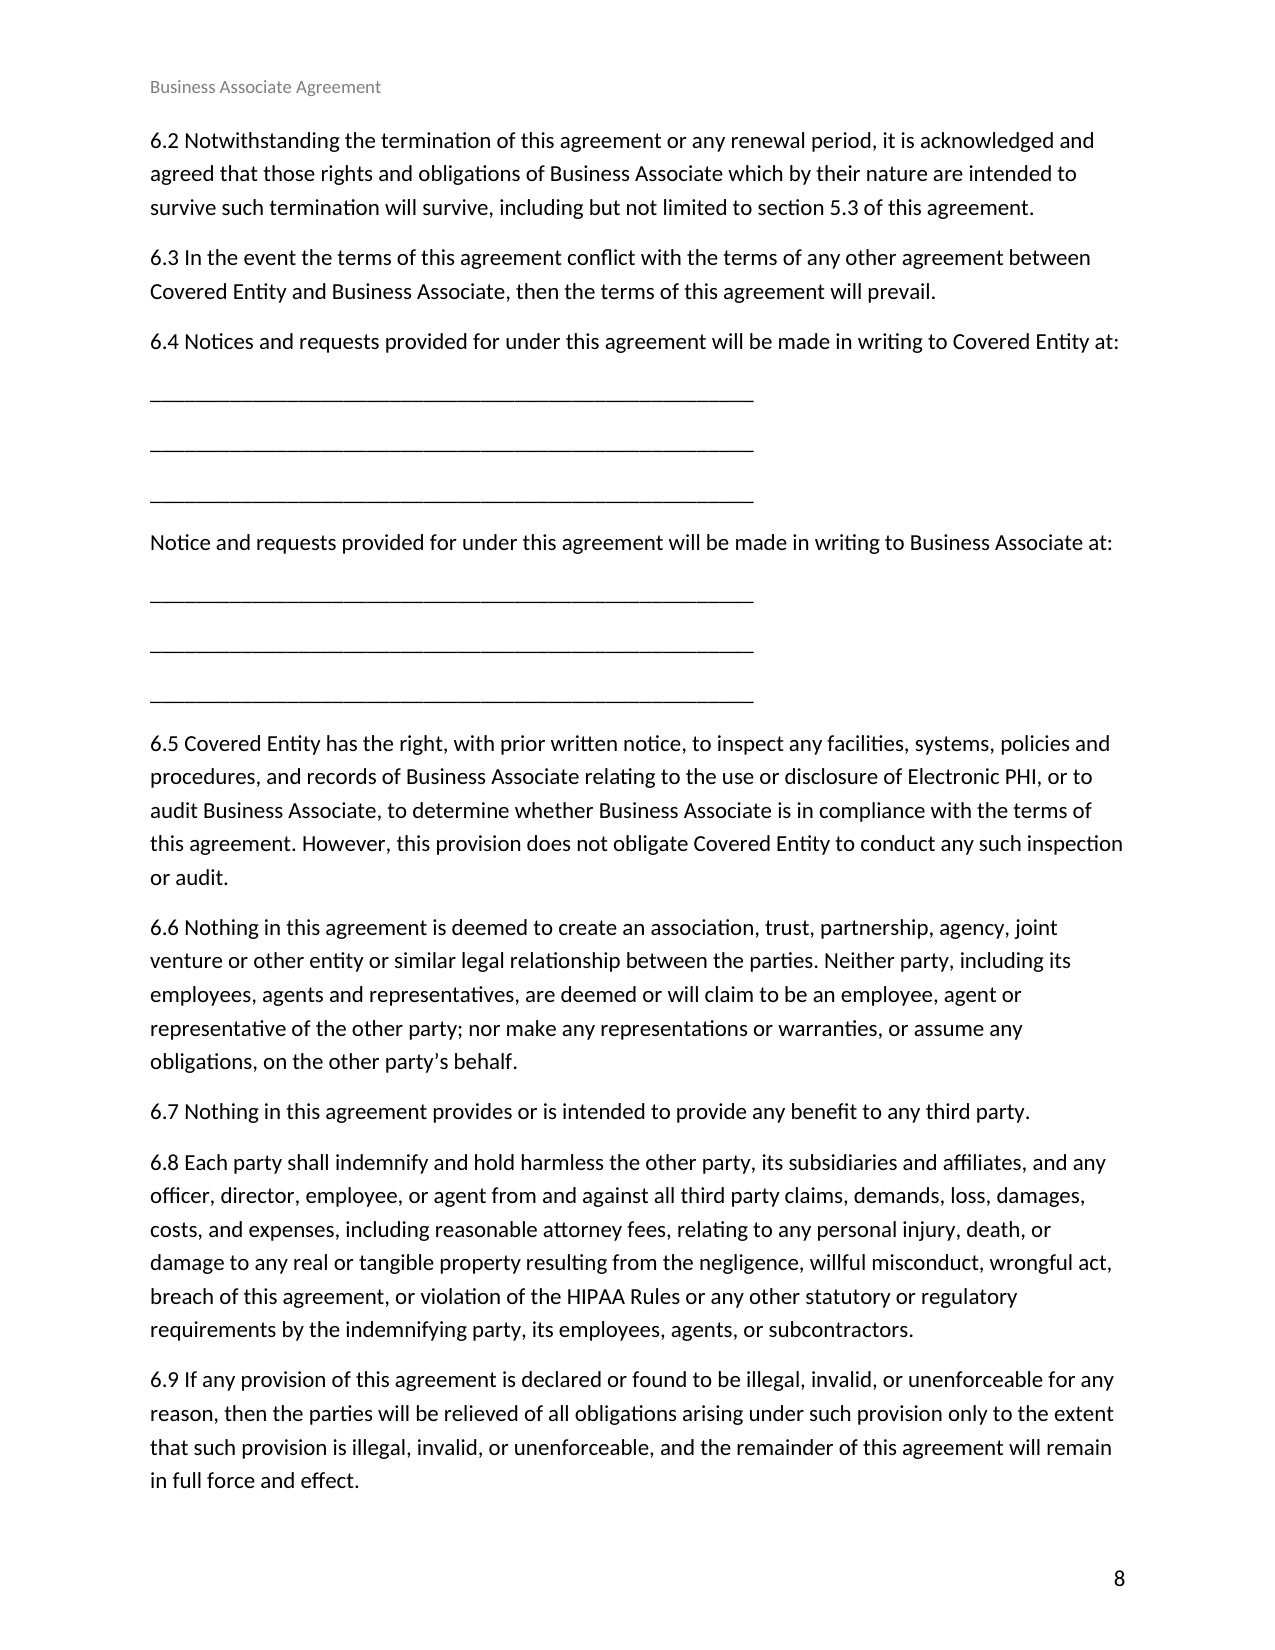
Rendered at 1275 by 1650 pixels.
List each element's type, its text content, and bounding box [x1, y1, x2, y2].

text 6.2 Notwithstanding the termination of this agreement or any renewal period, it is acknowledged and agreed that those rights and obligations of Business Associate which by their nature are intended to survive such termination will survive, including but not limited to section 5.3 of this agreement. [150, 126, 1125, 221]
text 6.6 Nothing in this agreement is deemed to create an association, trust, partnership, agency, joint venture or other entity or similar legal relationship between the parties. Neither party, including its employees, agents and representatives, are deemed or will claim to be an employee, agent or representative of the other party; nor make any representations or warranties, or assume any obligations, on the other party’s behalf. [150, 913, 1125, 1075]
text 6.8 Each party shall indemnify and hold harmless the other party, its subsidiaries and affiliates, and any officer, director, employee, or agent from and against all third party claims, demands, loss, damages, costs, and expenses, including reasonable attorney fees, relating to any personal injury, death, or damage to any real or tangible property resulting from the negligence, willful misconduct, wrongful act, breach of this agreement, or violation of the HIPAA Rules or any other statutory or regulatory requirements by the indemnifying party, its employees, agents, or subcontractors. [150, 1148, 1125, 1343]
text 6.9 If any provision of this agreement is declared or found to be illegal, invalid, or unenforceable for any reason, then the parties will be relieved of all obligations arising under such provision only to the extent that such provision is illegal, invalid, or unenforceable, and the remainder of this agreement will remain in full force and effect. [150, 1366, 1125, 1494]
text _____________________________________________________ [150, 377, 1125, 405]
text _____________________________________________________ [150, 628, 1125, 656]
text _____________________________________________________ [150, 678, 1125, 706]
text 6.5 Covered Entity has the right, with prior written notice, to inspect any facilities, systems, policies and procedures, and records of Business Associate relating to the use or disclosure of Electronic PHI, or to audit Business Associate, to determine whether Business Associate is in compliance with the terms of this agreement. However, this provision does not obligate Covered Entity to conduct any such inspection or audit. [150, 729, 1125, 891]
text _____________________________________________________ [150, 427, 1125, 455]
text 6.7 Nothing in this agreement provides or is intended to provide any benefit to any third party. [150, 1097, 1125, 1125]
text _____________________________________________________ [150, 578, 1125, 606]
text 6.3 In the event the terms of this agreement conflict with the terms of any other agreement between Covered Entity and Business Associate, then the terms of this agreement will prevail. [150, 243, 1125, 305]
text 6.4 Notices and requests provided for under this agreement will be made in writing to Covered Entity at: [150, 327, 1125, 355]
text _____________________________________________________ [150, 478, 1125, 506]
text Notice and requests provided for under this agreement will be made in writing to Business Associate at: [150, 528, 1125, 556]
